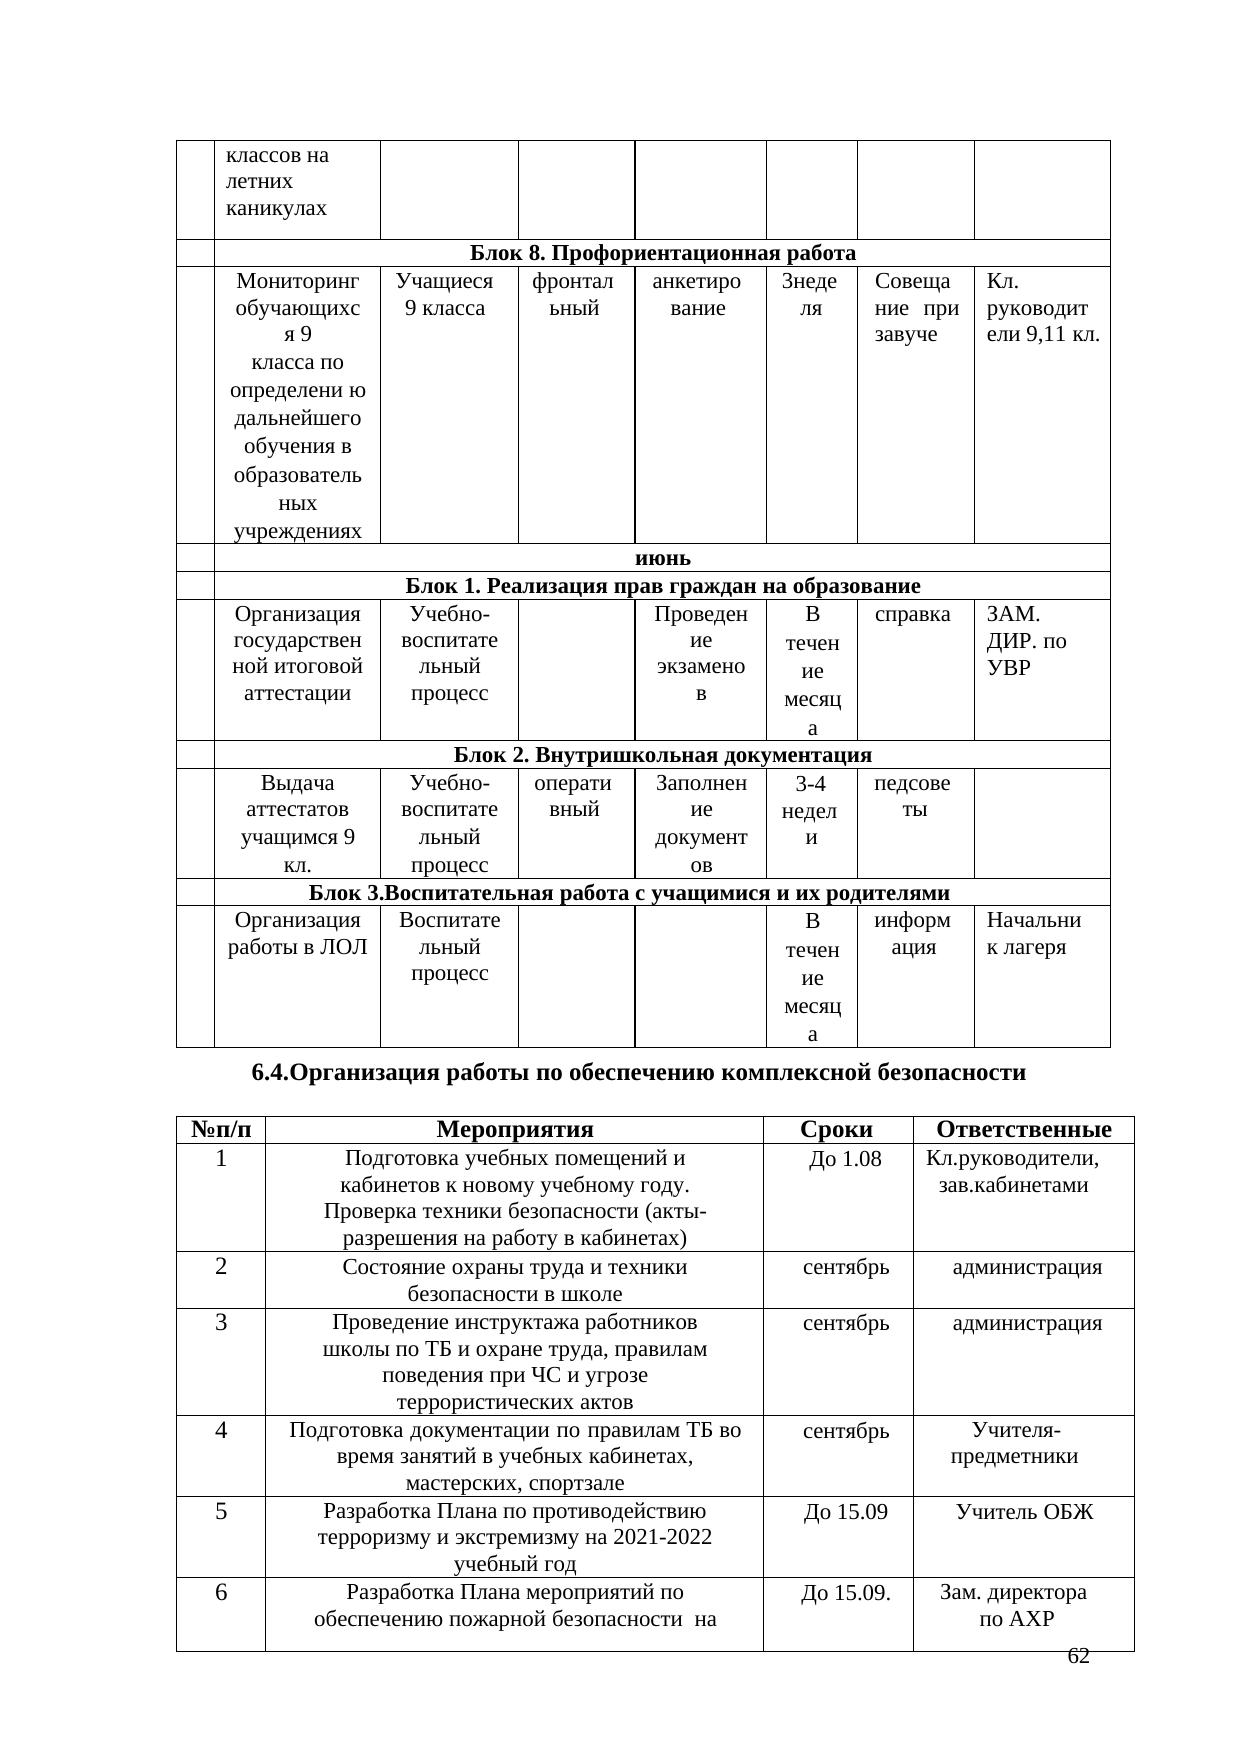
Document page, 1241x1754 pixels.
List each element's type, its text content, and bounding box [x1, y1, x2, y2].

table_cell [519, 906, 634, 1047]
table_cell 5 [177, 1497, 265, 1577]
table_cell Проведен ие экзамено в [636, 600, 766, 740]
table_header [767, 141, 857, 238]
table_cell анкетиро вание [636, 267, 766, 543]
table_cell [177, 769, 214, 878]
table_header [975, 141, 1110, 238]
table_header [858, 141, 974, 238]
table_cell [177, 544, 214, 571]
table_cell [177, 240, 214, 266]
table_cell справка [858, 600, 974, 740]
table_cell фронтал ьный [519, 267, 634, 543]
table_cell 4 [177, 1416, 265, 1496]
table_header №п/п [177, 1117, 265, 1143]
table_cell педсове ты [858, 769, 974, 878]
table_cell 6 [177, 1578, 265, 1651]
table_cell Учителя- предметники [914, 1416, 1134, 1496]
table_cell сентябрь [764, 1416, 913, 1496]
table_header Ответственные [914, 1117, 1134, 1143]
table_cell Выдача аттестатов учащимся 9 кл. [215, 769, 380, 878]
table_cell Учащиеся 9 класса [381, 267, 518, 543]
table_cell Блок 3.Воспитательная работа с учащимися и их родителями [215, 879, 1110, 905]
table_header Сроки [764, 1117, 913, 1143]
table_cell Подготовка учебных помещений и кабинетов к новому учебному году. Проверка техники безопасности (акты- разрешения на работу в кабинетах) [266, 1144, 763, 1251]
table_cell администрация [914, 1309, 1134, 1415]
table_header Мероприятия [266, 1117, 763, 1143]
table_cell Блок 8. Профориентационная работа [215, 240, 1110, 266]
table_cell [266, 1578, 763, 1651]
table_cell Организация работы в ЛОЛ [215, 906, 380, 1047]
table_cell Кл. руководит ели 9,11 кл. [975, 267, 1110, 543]
table_cell информ ация [858, 906, 974, 1047]
table_cell июнь [215, 544, 1110, 571]
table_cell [914, 1578, 1134, 1651]
table_cell [177, 267, 214, 543]
subtitle Организация работы по обеспечению комплексной безопасности [251, 1057, 1240, 1086]
table_cell [177, 600, 214, 740]
table_cell Учебно- воспитате льный процесс [381, 769, 518, 878]
table_cell 3неде ля [767, 267, 857, 543]
table_cell До 15.09. [764, 1578, 913, 1651]
table_cell [177, 572, 214, 598]
table_cell Состояние охраны труда и техники безопасности в школе [266, 1252, 763, 1307]
table_cell [636, 906, 766, 1047]
table_cell [975, 769, 1110, 878]
table_cell 1 [177, 1144, 265, 1251]
table_cell В течен ие месяц а [767, 600, 857, 740]
table_cell [177, 906, 214, 1047]
table_cell [519, 600, 634, 740]
table_cell Учебно- воспитате льный процесс [381, 600, 518, 740]
table_cell Совеща ние при завуче [858, 267, 974, 543]
table_cell Подготовка документации по правилам ТБ во время занятий в учебных кабинетах, мастерских, спортзале [266, 1416, 763, 1496]
table_header [177, 141, 214, 238]
table_cell Блок 2. Внутришкольная документация [215, 741, 1110, 768]
table_cell Блок 1. Реализация прав граждан на образование [215, 572, 1110, 598]
table_cell Разработка Плана по противодействию терроризму и экстремизму на 2021-2022 учебный год [266, 1497, 763, 1577]
table_cell сентябрь [764, 1252, 913, 1307]
table_cell 3-4 недел и [767, 769, 857, 878]
table_cell До 1.08 [764, 1144, 913, 1251]
table_cell ЗАМ. ДИР. по УВР [975, 600, 1110, 740]
table_cell Начальни к лагеря [975, 906, 1110, 1047]
table_header [519, 141, 634, 238]
table_cell операти вный [519, 769, 634, 878]
table_cell [177, 741, 214, 768]
table_cell Заполнен ие документ ов [636, 769, 766, 878]
table_cell Организация государствен ной итоговой аттестации [215, 600, 380, 740]
table_cell администрация [914, 1252, 1134, 1307]
table_cell 2 [177, 1252, 265, 1307]
table_cell 3 [177, 1309, 265, 1415]
table_cell Воспитате льный процесс [381, 906, 518, 1047]
table_header [636, 141, 766, 238]
table_cell Учитель ОБЖ [914, 1497, 1134, 1577]
table_cell сентябрь [764, 1309, 913, 1415]
table_cell Проведение инструктажа работников школы по ТБ и охране труда, правилам поведения при ЧС и угрозе террористических актов [266, 1309, 763, 1415]
table_header классов на летних каникулах [215, 141, 380, 238]
table_cell Кл.руководители, зав.кабинетами [914, 1144, 1134, 1251]
table_cell До 15.09 [764, 1497, 913, 1577]
table_header [381, 141, 518, 238]
table_cell [177, 879, 214, 905]
table_cell Мониторинг обучающихс я 9 класса по определени ю дальнейшего обучения в образователь ных учреждениях [215, 267, 380, 543]
table_cell В течен ие месяц а [767, 906, 857, 1047]
